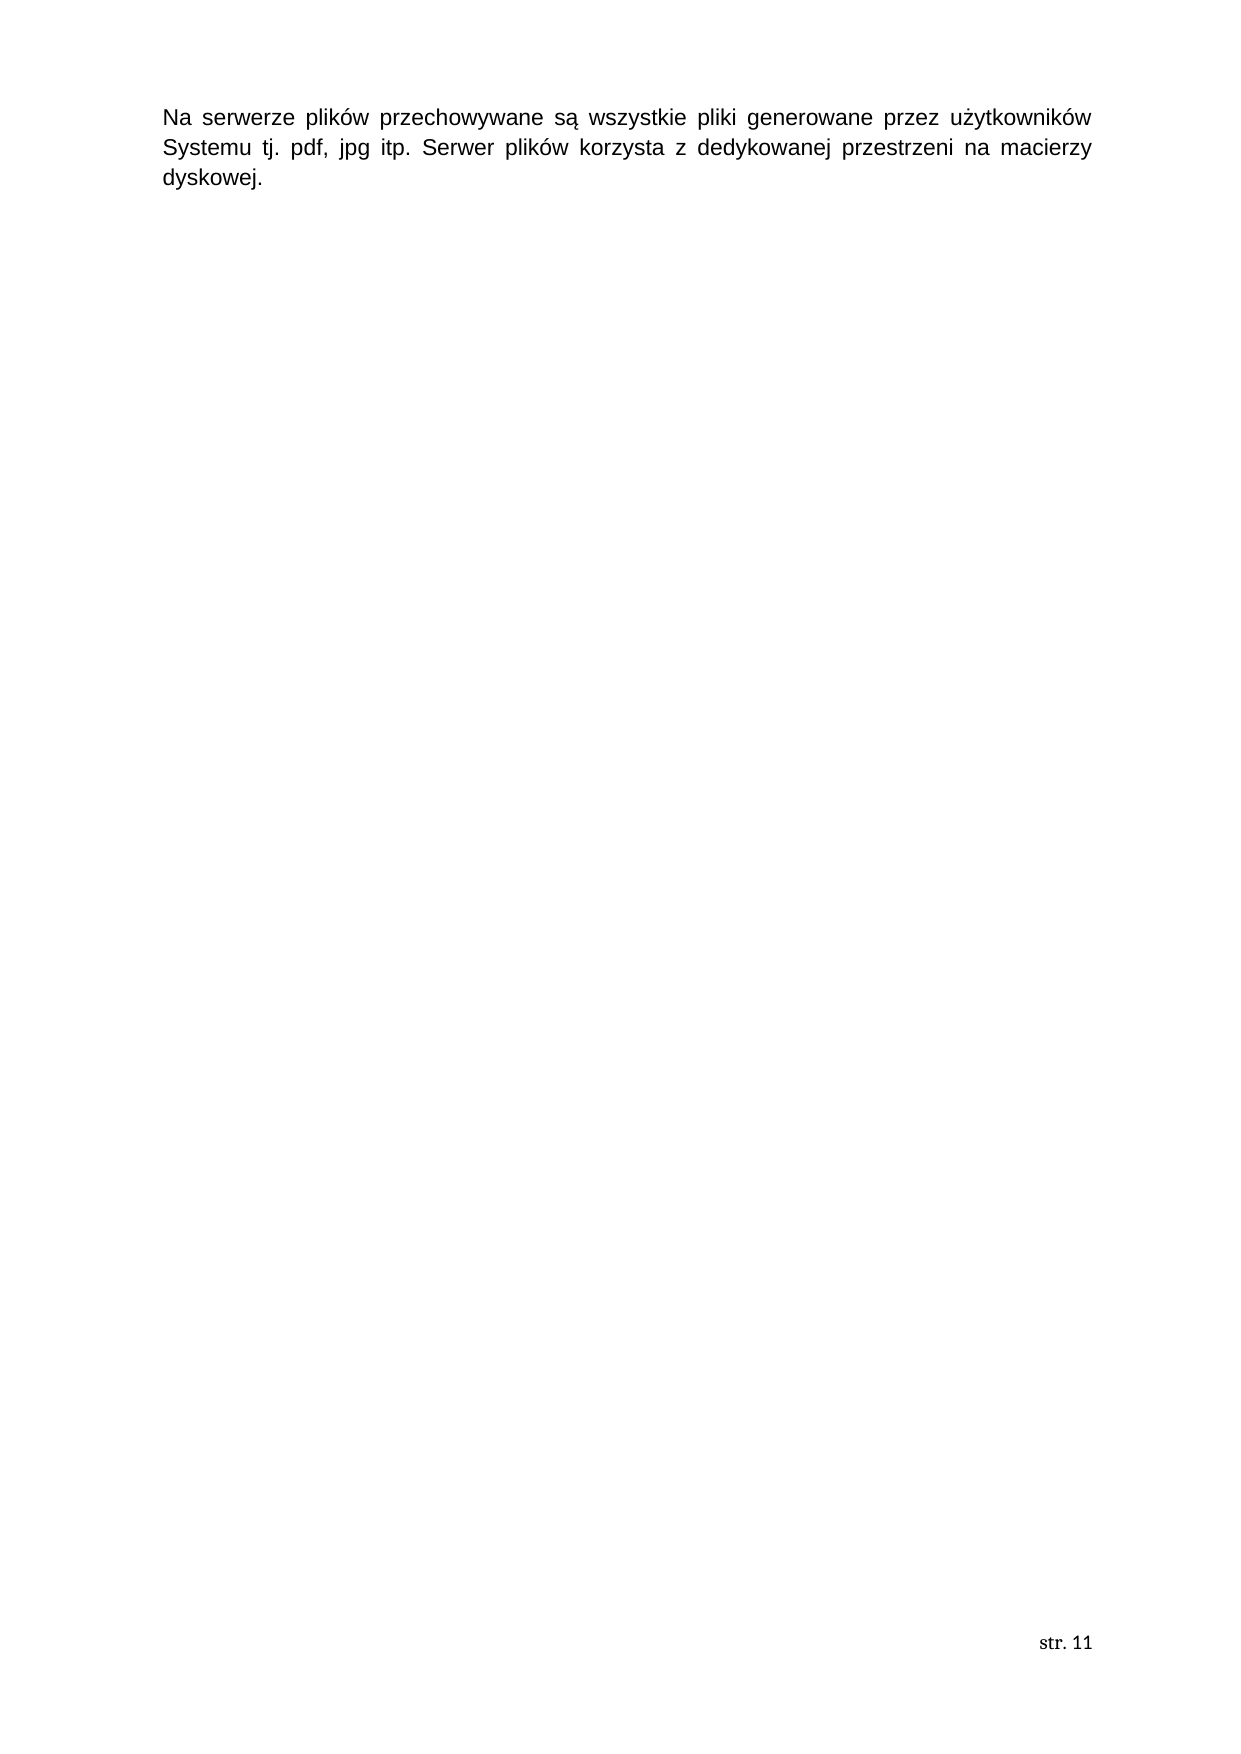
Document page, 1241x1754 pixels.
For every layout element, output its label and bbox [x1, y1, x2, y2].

text [162, 103, 1092, 190]
